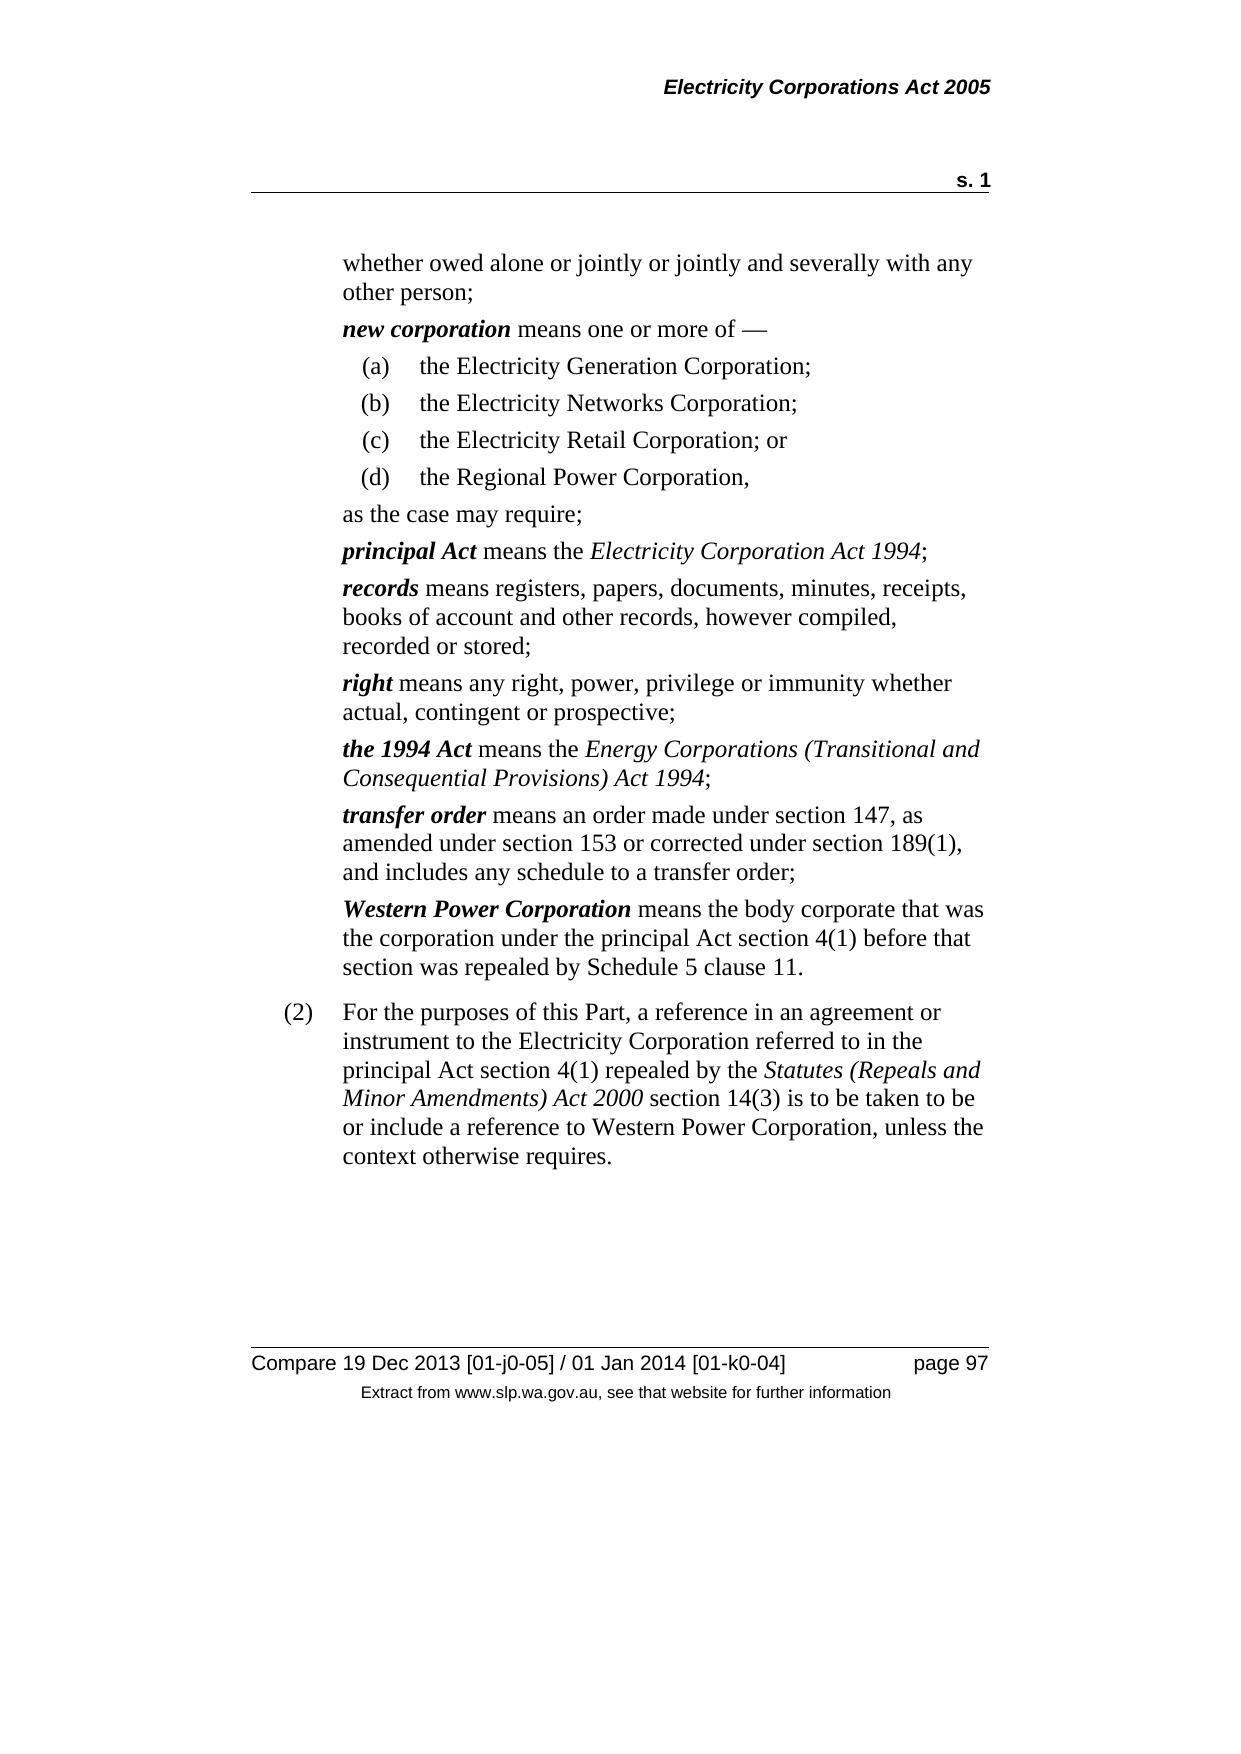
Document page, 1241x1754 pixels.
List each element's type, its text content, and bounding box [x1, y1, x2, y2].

text as the case may require; [251, 499, 989, 528]
text right means any right, power, privilege or immunity whether actual, contingent or prospective; [251, 668, 989, 726]
text new corporation means one or more of — [251, 314, 989, 343]
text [251, 248, 989, 306]
text transfer order means an order made under section 147, as amended under section 153 or corrected under section 189(1), and includes any schedule to a transfer order; [251, 800, 989, 886]
text Western Power Corporation means the body corporate that was the corporation under the principal Act section 4(1) before that section was repealed by Schedule 5 clause 11. [251, 894, 989, 981]
text principal Act means the Electricity Corporation Act 1994; [251, 536, 989, 565]
text (d) the Regional Power Corporation, [251, 462, 989, 491]
text (c) the Electricity Retail Corporation; or [251, 425, 989, 454]
text records means registers, papers, documents, minutes, receipts, books of account and other records, however compiled, recorded or stored; [251, 573, 989, 660]
text (a) the Electricity Generation Corporation; [251, 351, 989, 380]
text the 1994 Act means the Energy Corporations (Transitional and Consequential Provisions) Act 1994; [251, 734, 989, 791]
text (2) For the purposes of this Part, a reference in an agreement or instrument to the Electricity Corporation referred to in the principal Act section 4(1) repealed by the Statutes (Repeals and Minor Amendments) Act 2000 section 14(3) is to be taken to be or include a reference to Western Power Corporation, unless the context otherwise requires. [251, 997, 989, 1170]
text (b) the Electricity Networks Corporation; [251, 388, 989, 417]
